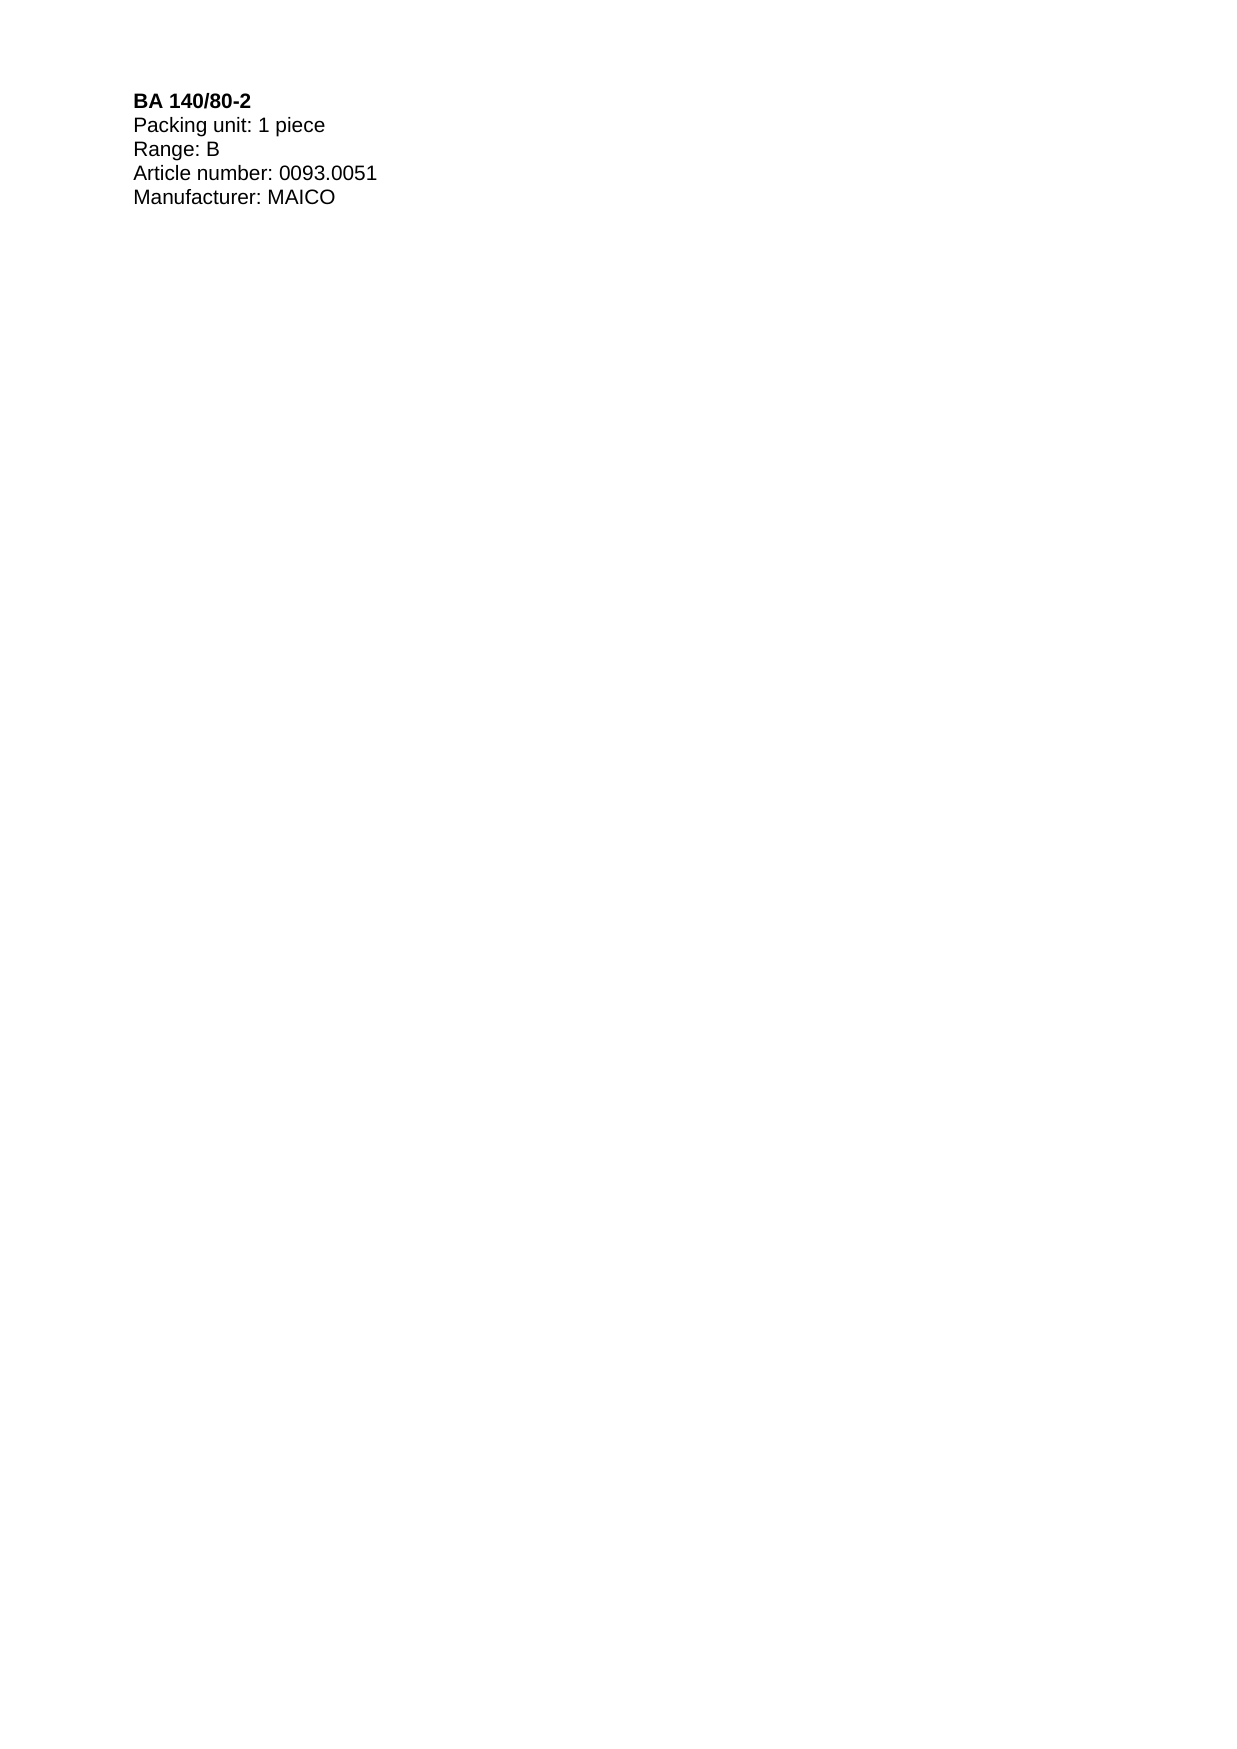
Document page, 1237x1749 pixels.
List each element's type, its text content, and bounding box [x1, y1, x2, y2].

text BA 140/80-2Packing unit: 1 pieceRange: B Article number: 0093.0051Manufacturer: MAICO [133, 89, 1148, 208]
